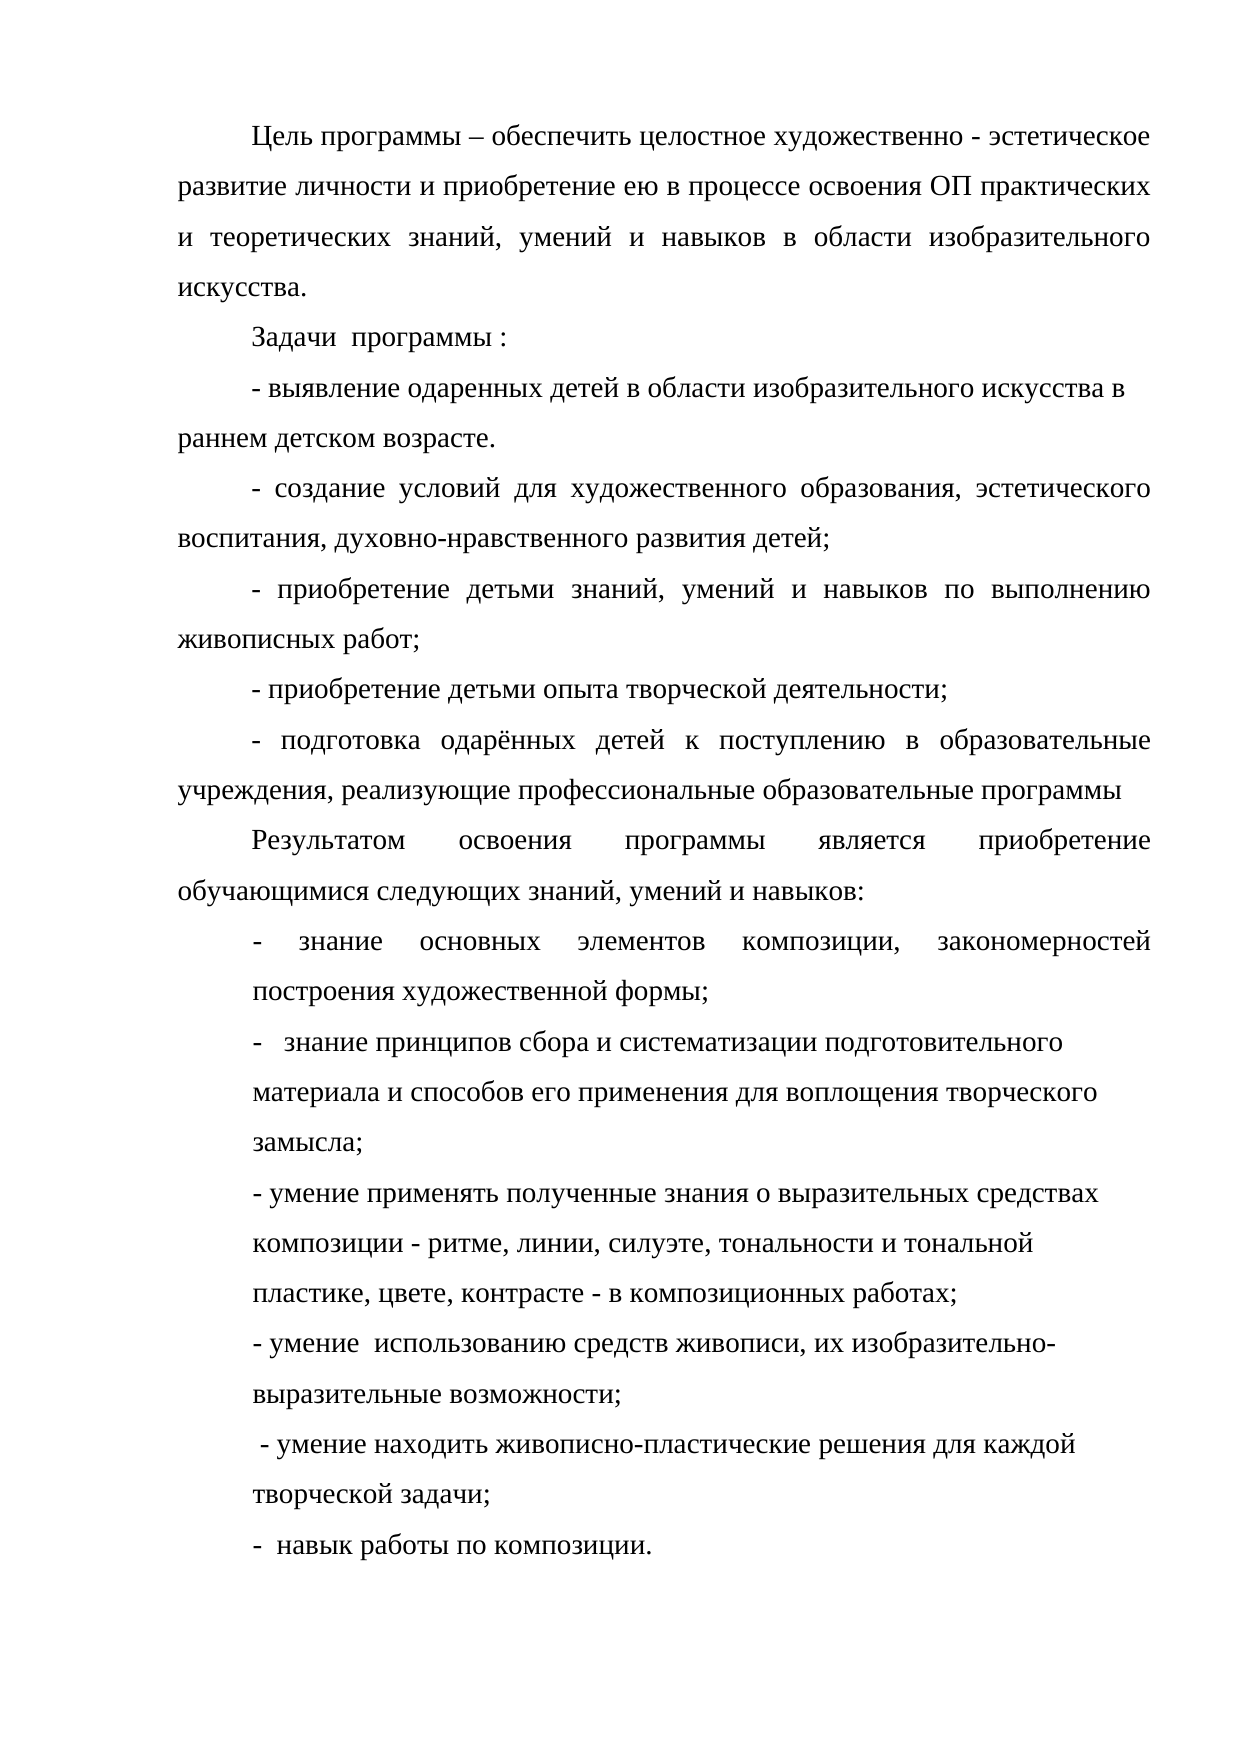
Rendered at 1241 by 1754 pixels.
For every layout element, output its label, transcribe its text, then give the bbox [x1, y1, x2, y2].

text - создание условий для художественного образования, эстетического воспитания, духовно-нравственного развития детей; [177, 470, 1152, 554]
text - приобретение детьми опыта творческой деятельности; [177, 672, 1152, 705]
list - умение применять полученные знания о выразительных средствах композиции - ритме, линии, силуэте, тональности и тональной пластике, цвете, контрасте - в композиционных работах; [252, 1175, 1152, 1309]
list - знание принципов сбора и систематизации подготовительного материала и способов его применения для воплощения творческого замысла; [252, 1024, 1152, 1158]
text Задачи программы : [177, 319, 1152, 353]
list - знание основных элементов композиции, закономерностей построения художественной формы; [252, 923, 1152, 1007]
list - умение находить живописно-пластические решения для каждой творческой задачи; [252, 1426, 1152, 1510]
text - подготовка одарённых детей к поступлению в образовательные учреждения, реализующие профессиональные образовательные программы [177, 722, 1152, 806]
text Результатом освоения программы является приобретение обучающимися следующих знаний, умений и навыков: [177, 822, 1152, 906]
text - выявление одаренных детей в области изобразительного искусства в раннем детском возрасте. [177, 370, 1152, 453]
text Цель программы – обеспечить целостное художественно - эстетическое развитие личности и приобретение ею в процессе освоения ОП практических и теоретических знаний, умений и навыков в области изобразительного искусства. [177, 118, 1152, 303]
list - навык работы по композиции. [252, 1527, 1152, 1560]
text - приобретение детьми знаний, умений и навыков по выполнению живописных работ; [177, 571, 1152, 655]
list - умение использованию средств живописи, их изобразительно-выразительные возможности; [252, 1326, 1152, 1409]
